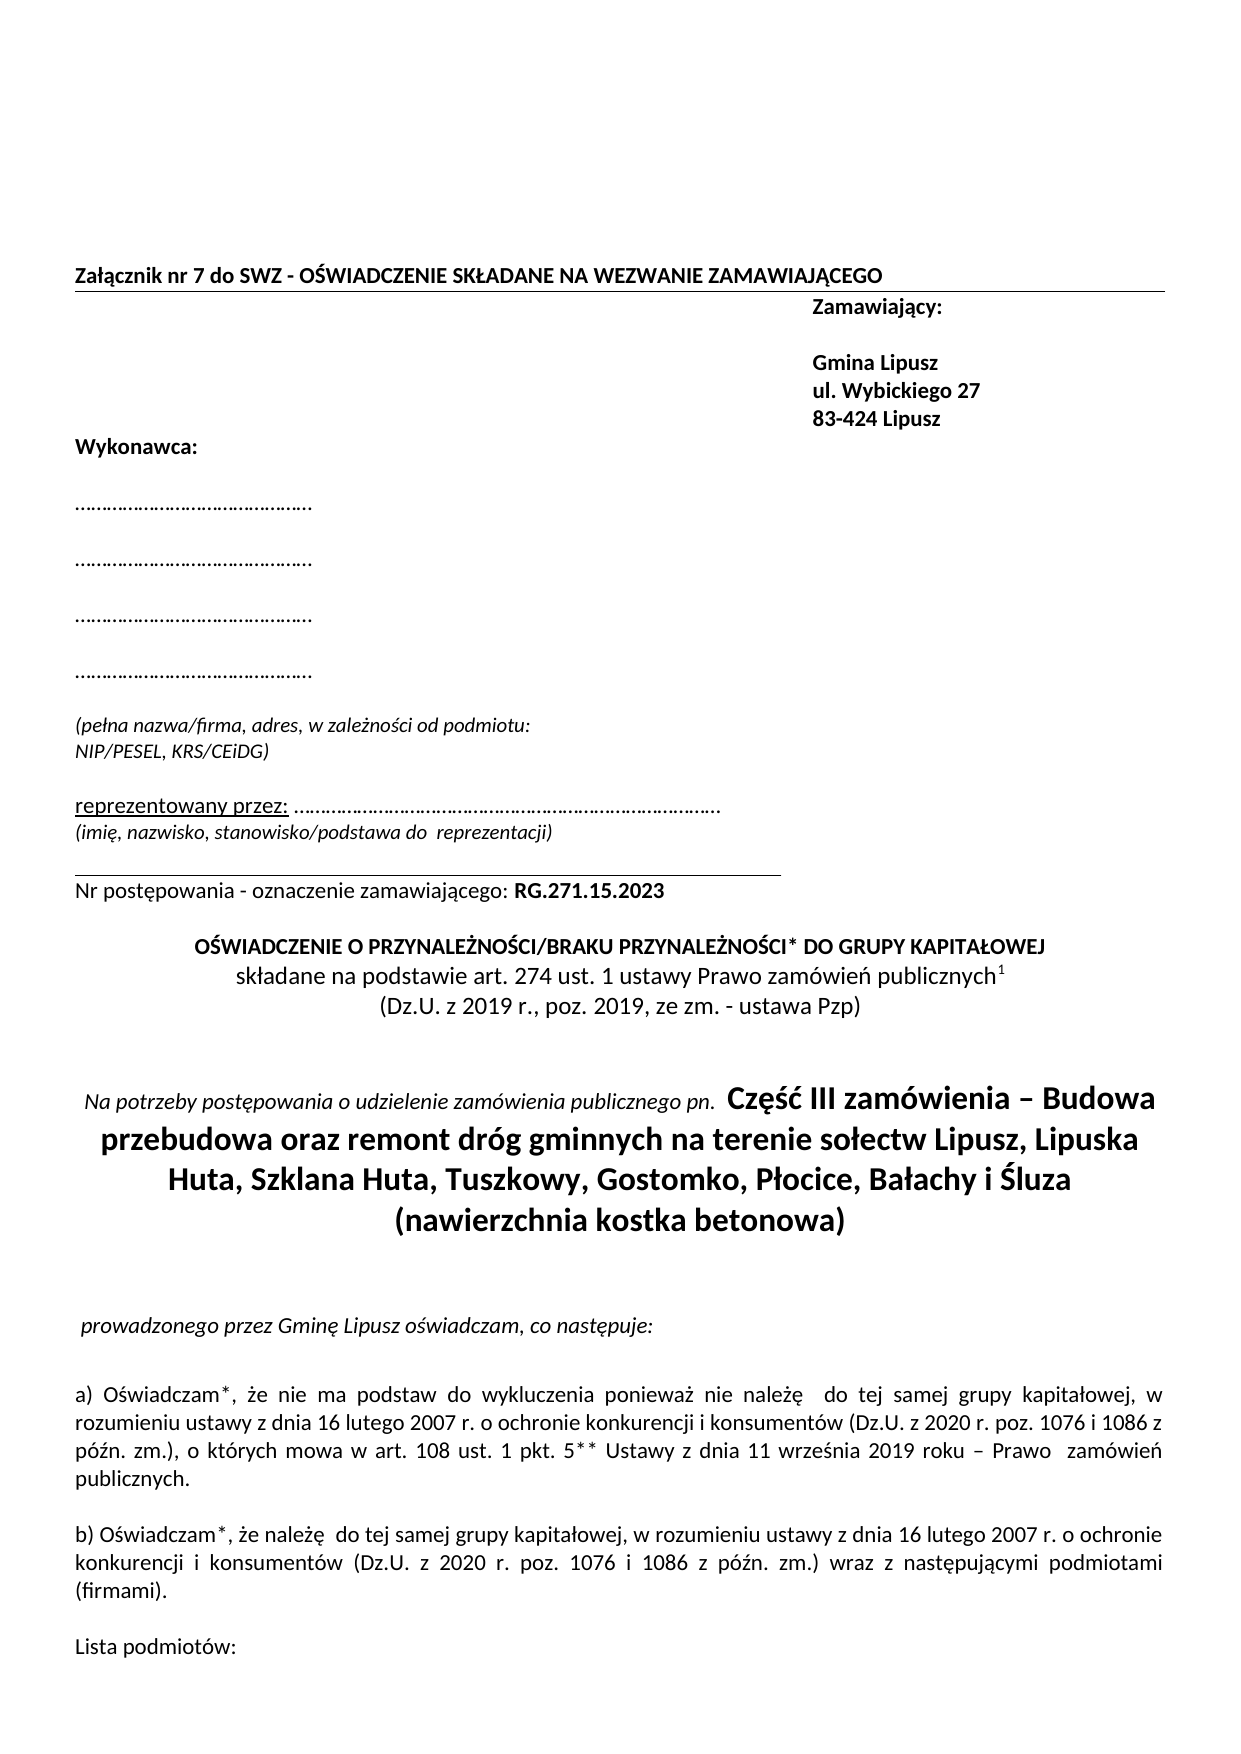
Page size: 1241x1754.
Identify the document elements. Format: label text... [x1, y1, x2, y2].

text a) Oświadczam*, że nie ma podstaw do wykluczenia ponieważ nie należę do tej samej grupy kapitałowej, w rozumieniu ustawy z dnia 16 lutego 2007 r. o ochronie konkurencji i konsumentów (Dz.U. z 2020 r. poz. 1076 i 1086 z późn. zm.), o których mowa w art. 108 ust. 1 pkt. 5** Ustawy z dnia 11 września 2019 roku – Prawo zamówień publicznych. [75, 1380, 1165, 1492]
text ul. Wybickiego 27 [739, 376, 1165, 404]
text składane na podstawie art. 274 ust. 1 ustawy Prawo zamówień publicznych1 [75, 960, 1165, 990]
text OŚWIADCZENIE O PRZYNALEŻNOŚCI/BRAKU PRZYNALEŻNOŚCI* DO GRUPY KAPITAŁOWEJ [75, 932, 1165, 960]
text Gmina Lipusz [739, 348, 1165, 376]
text (Dz.U. z 2019 r., poz. 2019, ze zm. - ustawa Pzp) [75, 990, 1165, 1021]
text Lista podmiotów: [75, 1632, 1165, 1660]
text Wykonawca: [75, 432, 781, 460]
text (pełna nazwa/firma, adres, w zależności od podmiotu: [75, 712, 781, 738]
text Załącznik nr 7 do SWZ - OŚWIADCZENIE SKŁADANE NA WEZWANIE ZAMAWIAJĄCEGO [75, 261, 1165, 291]
text prowadzonego przez Gminę Lipusz oświadczam, co następuje: [75, 1311, 1165, 1339]
text Zamawiający: [739, 292, 1165, 320]
text reprezentowany przez: ……………………………………………………………………… [75, 791, 781, 819]
text 83-424 Lipusz [739, 404, 1165, 432]
text (imię, nazwisko, stanowisko/podstawa do reprezentacji) [75, 819, 781, 845]
text Na potrzeby postępowania o udzielenie zamówienia publicznego pn. Część III zamówienia – Budowa przebudowa oraz remont dróg gminnych na terenie sołectw Lipusz, Lipuska Huta, Szklana Huta, Tuszkowy, Gostomko, Płocice, Bałachy i Śluza (nawierzchnia kostka betonowa) [75, 1077, 1165, 1240]
text NIP/PESEL, KRS/CEiDG) [75, 738, 781, 763]
text b) Oświadczam*, że należę do tej samej grupy kapitałowej, w rozumieniu ustawy z dnia 16 lutego 2007 r. o ochronie konkurencji i konsumentów (Dz.U. z 2020 r. poz. 1076 i 1086 z późn. zm.) wraz z następującymi podmiotami (firmami). [75, 1520, 1165, 1604]
text ……………………………………… [75, 544, 781, 572]
text ……………………………………… [75, 488, 781, 516]
text ……………………………………… [75, 656, 781, 684]
text Nr postępowania - oznaczenie zamawiającego: RG.271.15.2023 [75, 876, 1165, 904]
text ……………………………………… [75, 600, 781, 628]
